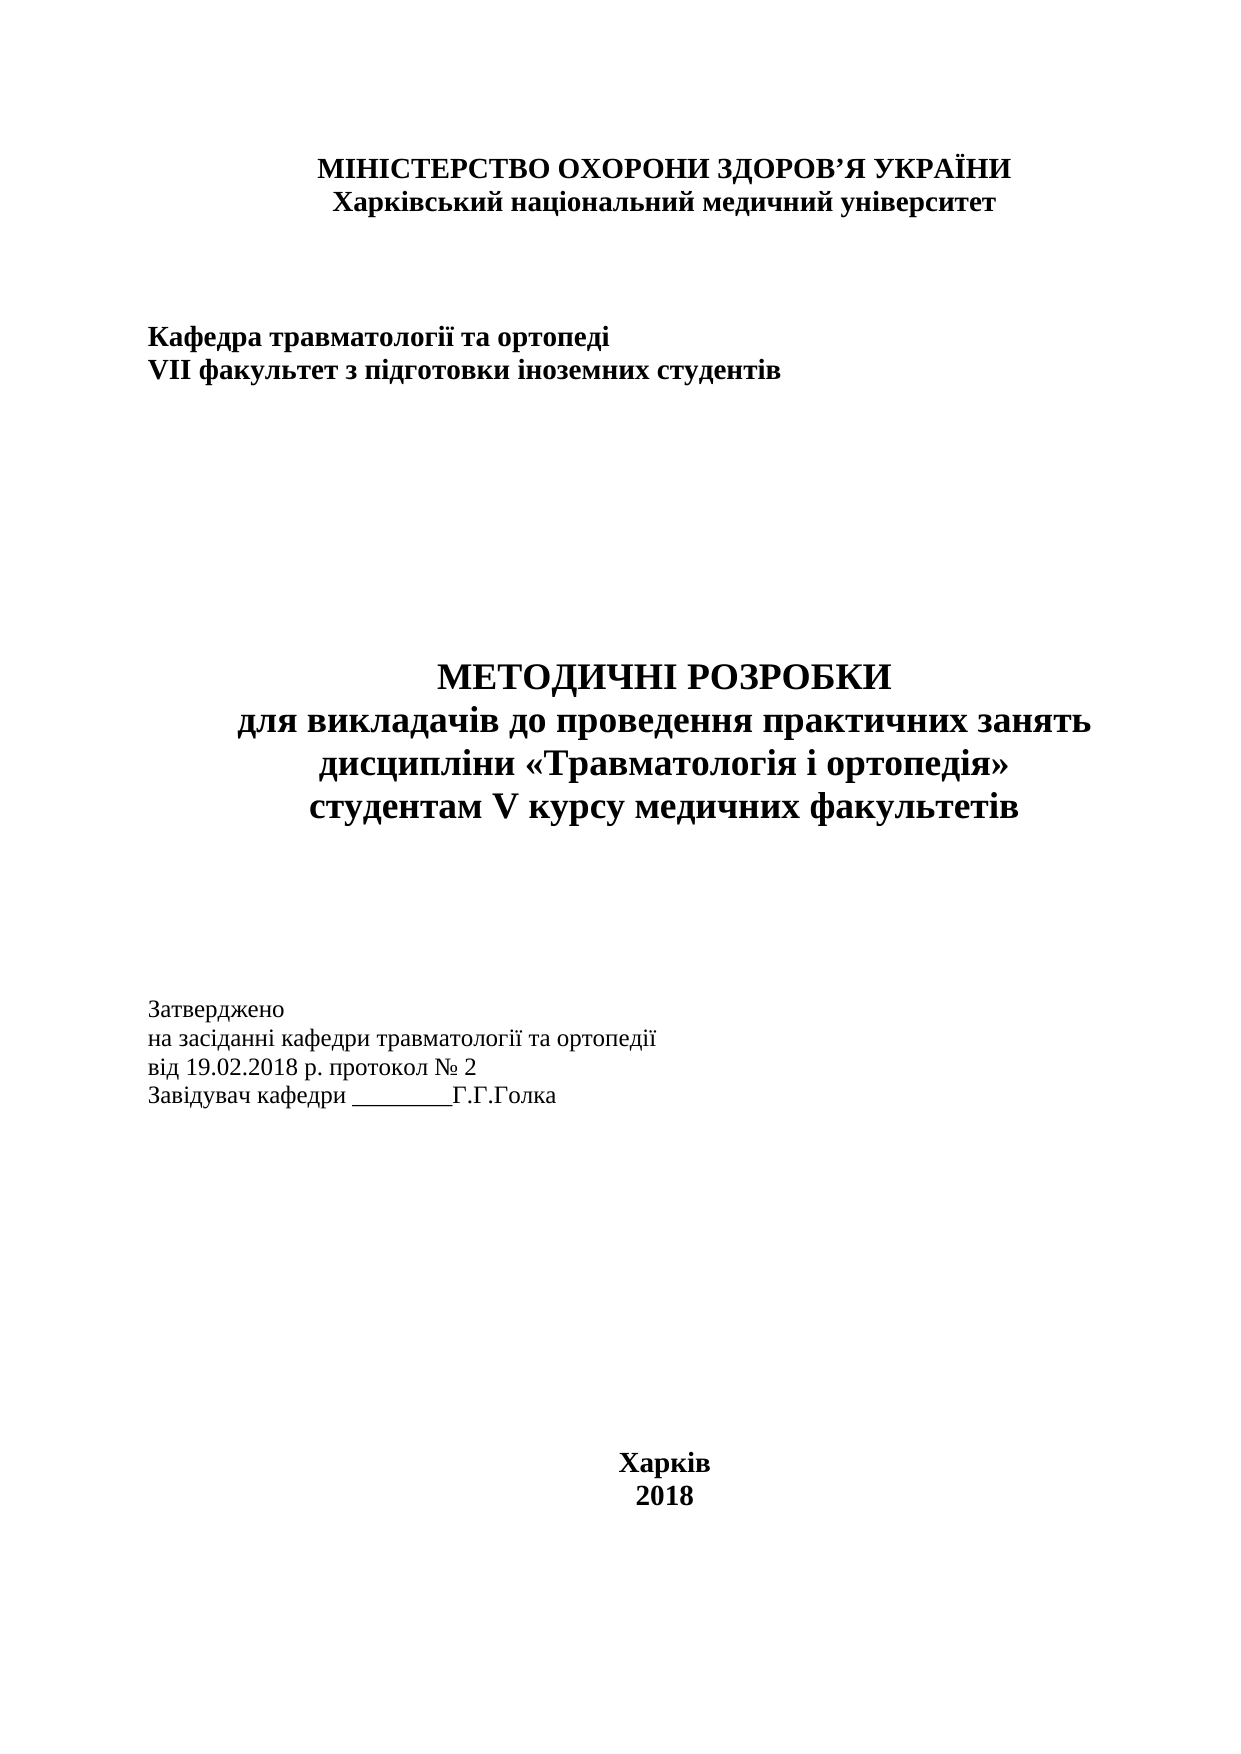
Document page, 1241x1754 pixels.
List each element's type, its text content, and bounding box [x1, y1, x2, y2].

text МІНІСТЕРСТВО ОХОРОНИ ЗДОРОВ’Я УКРАЇНИ [148, 151, 1181, 184]
text Харків [148, 1445, 1181, 1478]
text студентам V курсу медичних факультетів [148, 783, 1181, 827]
text VІІ факультет з підготовки іноземних студентів [148, 352, 1181, 386]
text 2018 [148, 1478, 1181, 1512]
text Затверджено [89, 994, 1181, 1023]
text дисципліни «Травматологія і ортопедія» [148, 740, 1181, 783]
text від 19.02.2018 р. протокол № 2 [89, 1052, 1181, 1081]
text Харківський національний медичний університет [148, 184, 1181, 218]
text на засіданні кафедри травматології та ортопедії [89, 1023, 1181, 1052]
text Завідувач кафедри ________Г.Г.Голка [148, 1081, 1181, 1109]
text МЕТОДИЧНІ РОЗРОБКИ [148, 654, 1181, 697]
text Кафедра травматології та ортопеді [148, 319, 1181, 352]
text для викладачів до проведення практичних занять [148, 697, 1181, 740]
